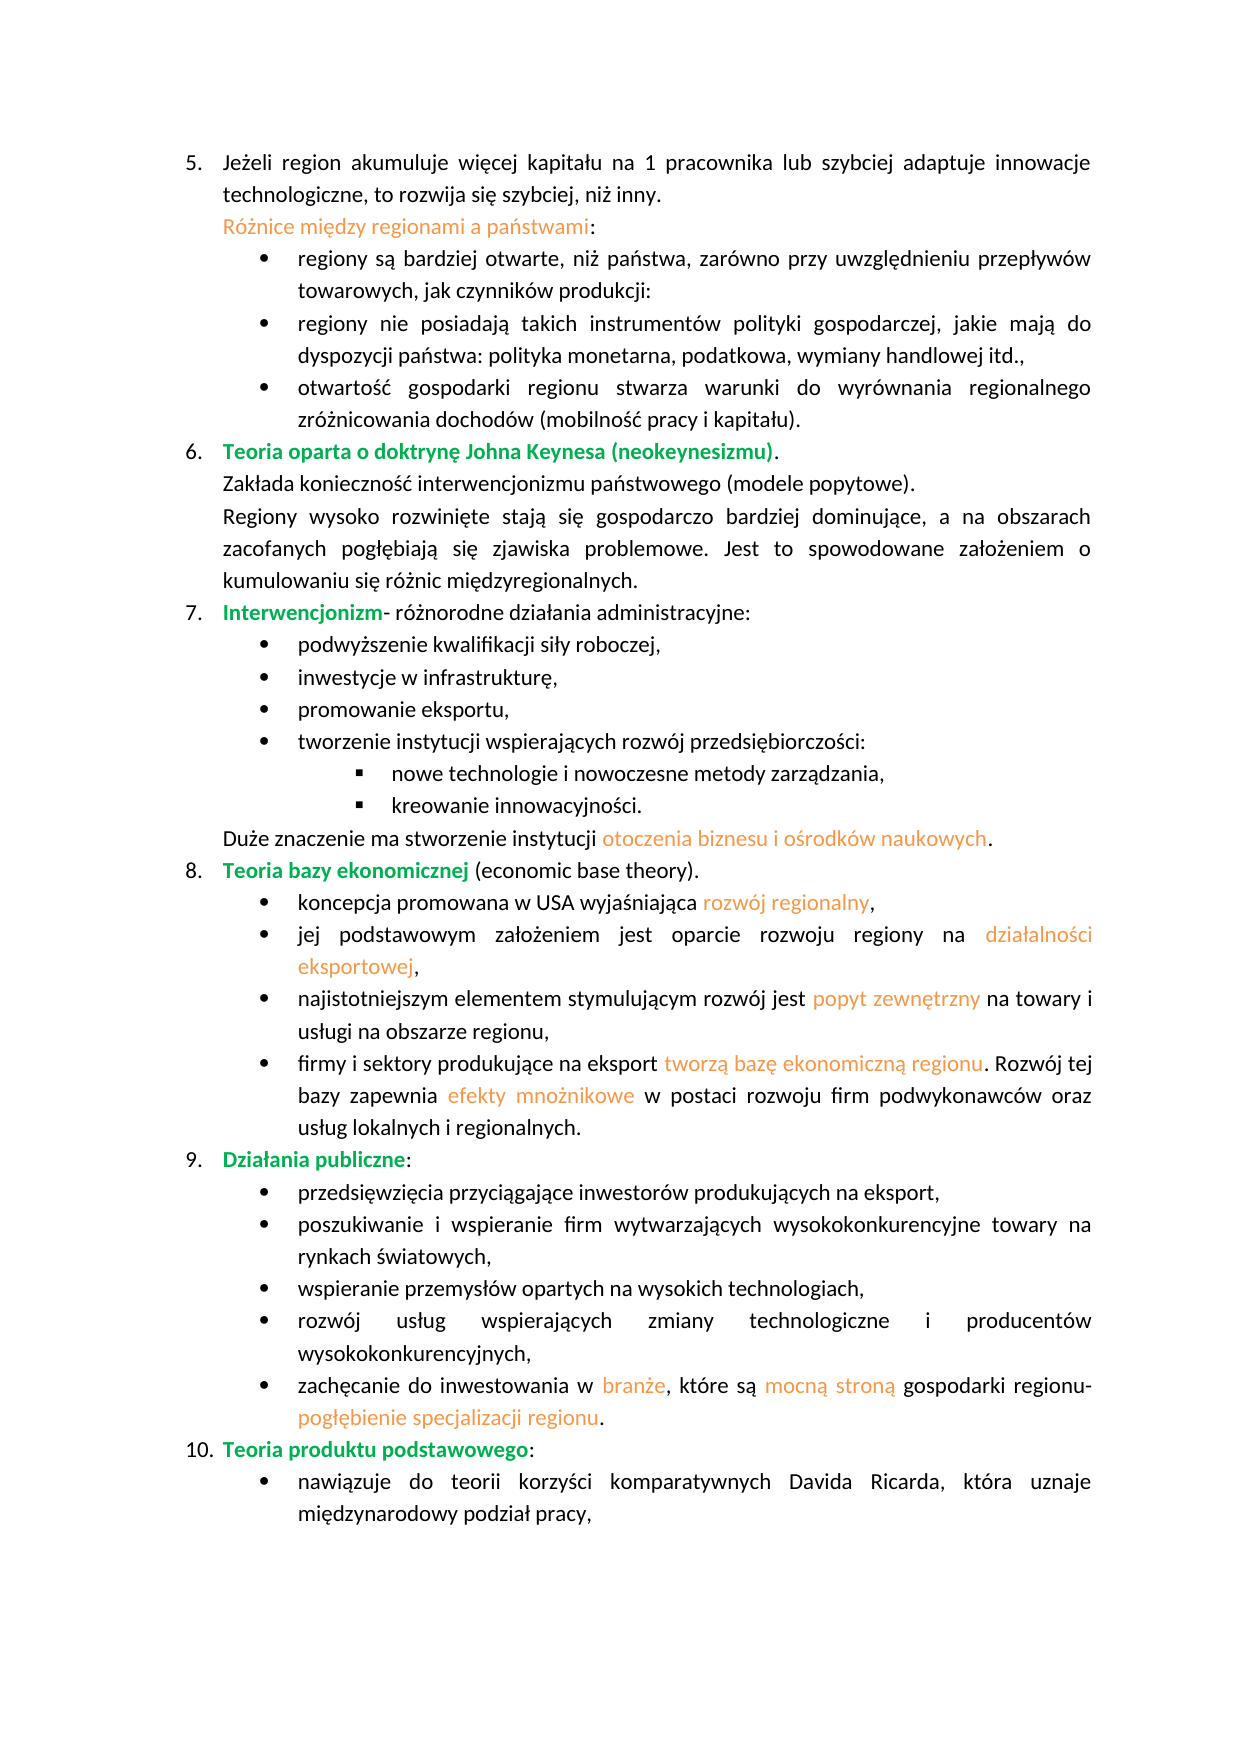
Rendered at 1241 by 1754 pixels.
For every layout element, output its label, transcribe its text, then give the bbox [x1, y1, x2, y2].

list koncepcja promowana w USA wyjaśniająca rozwój regionalny, [260, 888, 1092, 916]
list nowe technologie i nowoczesne metody zarządzania, [354, 759, 1092, 787]
list rozwój usług wspierających zmiany technologiczne i producentów wysokokonkurencyjnych, [260, 1306, 1092, 1367]
list wspieranie przemysłów opartych na wysokich technologiach, [260, 1274, 1092, 1302]
list zachęcanie do inwestowania w branże, które są mocną stroną gospodarki regionu- pogłębienie specjalizacji regionu. [260, 1371, 1092, 1431]
list jej podstawowym założeniem jest oparcie rozwoju regiony na działalności eksportowej, [260, 920, 1092, 980]
list Jeżeli region akumuluje więcej kapitału na 1 pracownika lub szybciej adaptuje innowacje technologiczne, to rozwija się szybciej, niż inny. [185, 148, 1092, 208]
list regiony nie posiadają takich instrumentów polityki gospodarczej, jakie mają do dyspozycji państwa: polityka monetarna, podatkowa, wymiany handlowej itd., [260, 309, 1092, 369]
list Teoria oparta o doktrynę Johna Keynesa (neokeynesizmu). [185, 437, 1092, 465]
text Duże znaczenie ma stworzenie instytucji otoczenia biznesu i ośrodków naukowych. [223, 824, 1092, 852]
list kreowanie innowacyjności. [354, 791, 1092, 819]
list tworzenie instytucji wspierających rozwój przedsiębiorczości: [260, 727, 1092, 755]
list inwestycje w infrastrukturę, [260, 663, 1092, 691]
list Różnice między regionami a państwami: [223, 212, 1092, 240]
list Zakłada konieczność interwencjonizmu państwowego (modele popytowe). [223, 469, 1092, 498]
list najistotniejszym elementem stymulującym rozwój jest popyt zewnętrzny na towary i usługi na obszarze regionu, [260, 984, 1092, 1045]
list Działania publiczne: [185, 1146, 1092, 1173]
list poszukiwanie i wspieranie firm wytwarzających wysokokonkurencyjne towary na rynkach światowych, [260, 1210, 1092, 1270]
list Regiony wysoko rozwinięte stają się gospodarczo bardziej dominujące, a na obszarach zacofanych pogłębiają się zjawiska problemowe. Jest to spowodowane założeniem o kumulowaniu się różnic międzyregionalnych. [223, 502, 1092, 594]
list podwyższenie kwalifikacji siły roboczej, [260, 631, 1092, 658]
list Teoria produktu podstawowego: [185, 1435, 1092, 1463]
list Teoria bazy ekonomicznej (economic base theory). [185, 856, 1092, 884]
list firmy i sektory produkujące na eksport tworzą bazę ekonomiczną regionu. Rozwój tej bazy zapewnia efekty mnożnikowe w postaci rozwoju firm podwykonawców oraz usług lokalnych i regionalnych. [260, 1049, 1092, 1141]
list Interwencjonizm- różnorodne działania administracyjne: [185, 598, 1092, 626]
list nawiązuje do teorii korzyści komparatywnych Davida Ricarda, która uznaje międzynarodowy podział pracy, [260, 1467, 1092, 1528]
list przedsięwzięcia przyciągające inwestorów produkujących na eksport, [260, 1178, 1092, 1206]
list otwartość gospodarki regionu stwarza warunki do wyrównania regionalnego zróżnicowania dochodów (mobilność pracy i kapitału). [260, 373, 1092, 433]
list regiony są bardziej otwarte, niż państwa, zarówno przy uwzględnieniu przepływów towarowych, jak czynników produkcji: [260, 244, 1092, 304]
list promowanie eksportu, [260, 695, 1092, 723]
